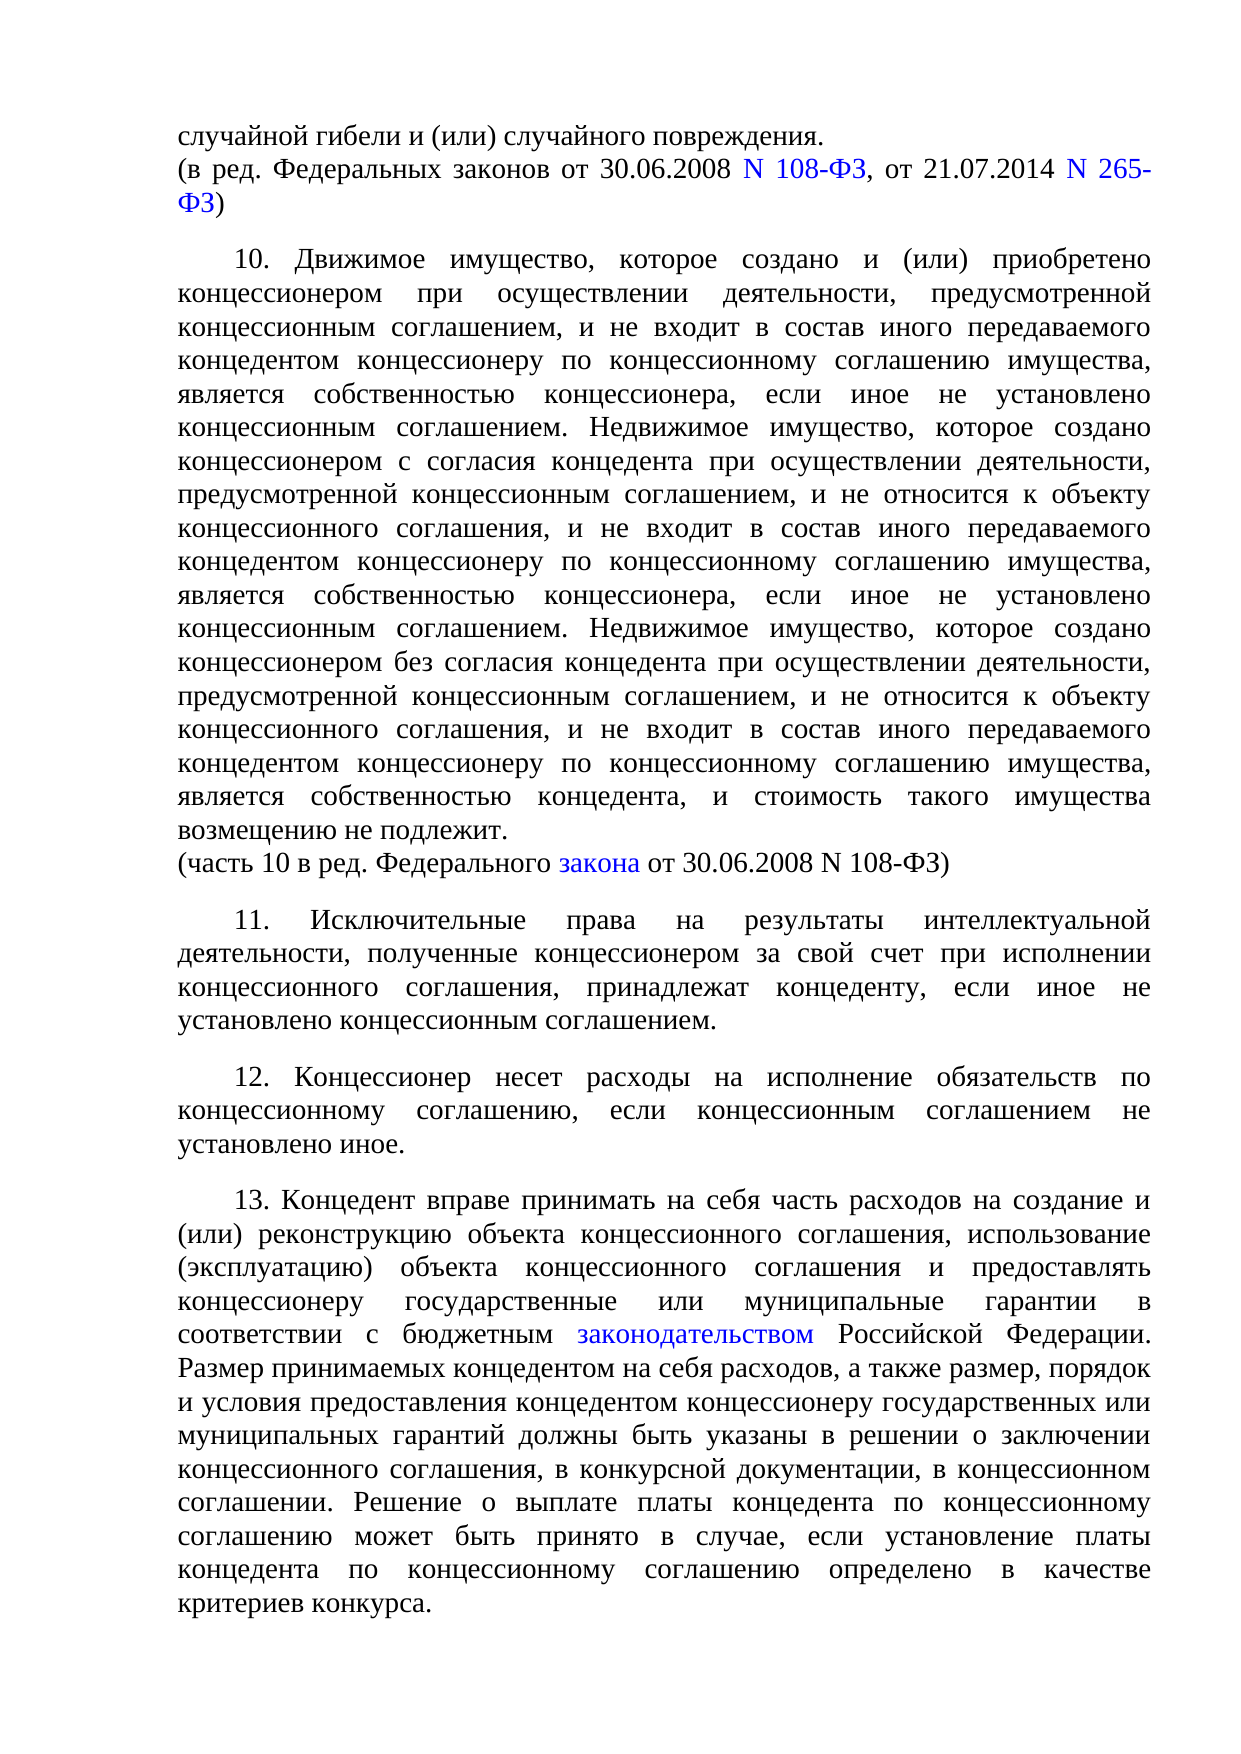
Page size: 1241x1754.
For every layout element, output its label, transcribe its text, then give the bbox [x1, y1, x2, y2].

text 12. Концессионер несет расходы на исполнение обязательств по концессионному соглашению, если концессионным соглашением не установлено иное. [177, 1059, 1152, 1159]
text 10. Движимое имущество, которое создано и (или) приобретено концессионером при осуществлении деятельности, предусмотренной концессионным соглашением, и не входит в состав иного передаваемого концедентом концессионеру по концессионному соглашению имущества, является собственностью концессионера, если иное не установлено концессионным соглашением. Недвижимое имущество, которое создано концессионером с согласия концедента при осуществлении деятельности, предусмотренной концессионным соглашением, и не относится к объекту концессионного соглашения, и не входит в состав иного передаваемого концедентом концессионеру по концессионному соглашению имущества, является собственностью концессионера, если иное не установлено концессионным соглашением. Недвижимое имущество, которое создано концессионером без согласия концедента при осуществлении деятельности, предусмотренной концессионным соглашением, и не относится к объекту концессионного соглашения, и не входит в состав иного передаваемого концедентом концессионеру по концессионному соглашению имущества, является собственностью концедента, и стоимость такого имущества возмещению не подлежит. [177, 242, 1152, 845]
text 13. Концедент вправе принимать на себя часть расходов на создание и (или) реконструкцию объекта концессионного соглашения, использование (эксплуатацию) объекта концессионного соглашения и предоставлять концессионеру государственные или муниципальные гарантии в соответствии с бюджетным законодательством Российской Федерации. Размер принимаемых концедентом на себя расходов, а также размер, порядок и условия предоставления концедентом концессионеру государственных или муниципальных гарантий должны быть указаны в решении о заключении концессионного соглашения, в конкурсной документации, в концессионном соглашении. Решение о выплате платы концедента по концессионному соглашению может быть принято в случае, если установление платы концедента по концессионному соглашению определено в качестве критериев конкурса. [177, 1182, 1152, 1618]
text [177, 118, 1152, 152]
text 11. Исключительные права на результаты интеллектуальной деятельности, полученные концессионером за свой счет при исполнении концессионного соглашения, принадлежат концеденту, если иное не установлено концессионным соглашением. [177, 902, 1152, 1036]
text (в ред. Федеральных законов от 30.06.2008 N 108-ФЗ, от 21.07.2014 N 265-ФЗ) [177, 152, 1152, 219]
text (часть 10 в ред. Федерального закона от 30.06.2008 N 108-ФЗ) [177, 845, 1152, 879]
